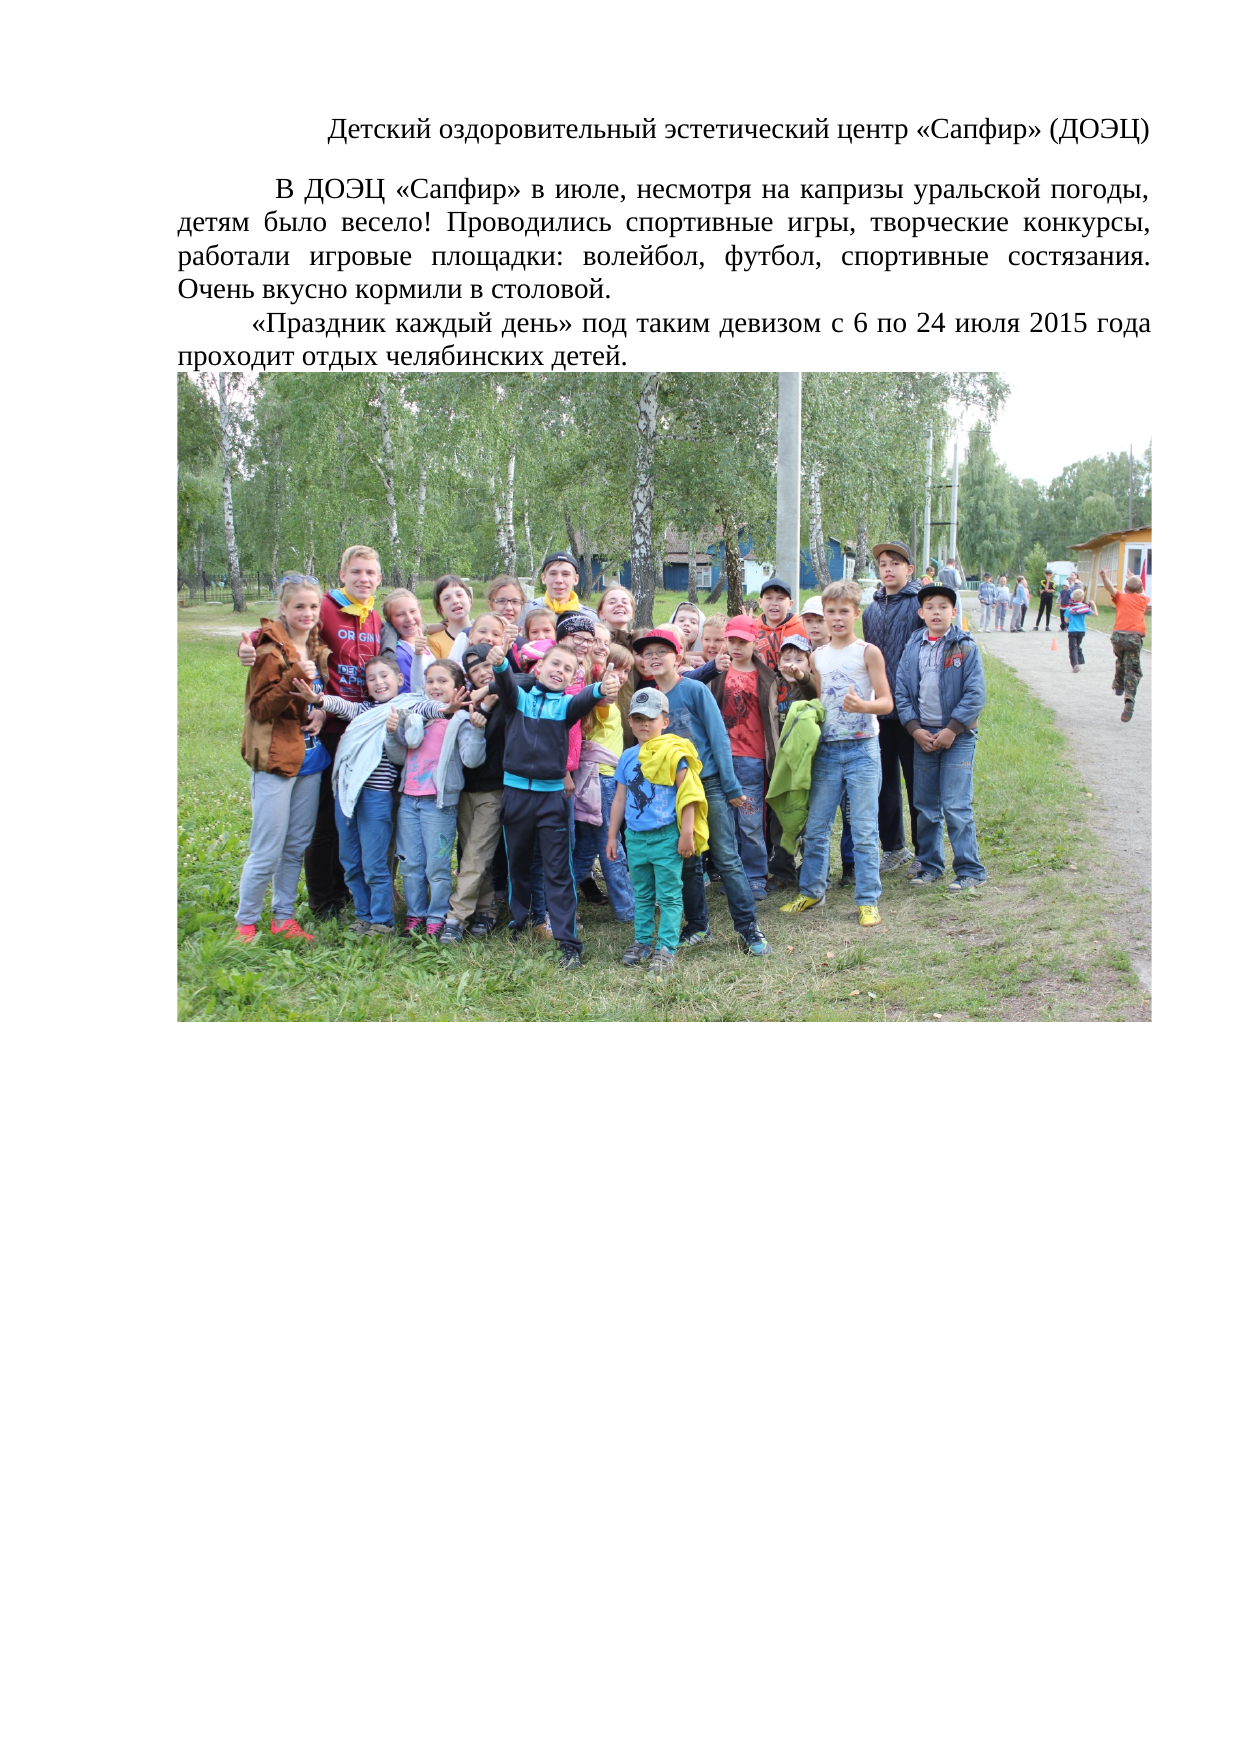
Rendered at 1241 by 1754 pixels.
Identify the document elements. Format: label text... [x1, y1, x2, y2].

picture [177, 372, 1152, 1022]
text «Праздник каждый день» под таким девизом с 6 по 24 июля 2015 года проходит отдых челябинских детей. [177, 305, 1152, 372]
text Детский оздоровительный эстетический центр «Сапфир» (ДОЭЦ) [177, 89, 1152, 145]
text В ДОЭЦ «Сапфир» в июле, несмотря на капризы уральской погоды, детям было весело! Проводились спортивные игры, творческие конкурсы, работали игровые площадки: волейбол, футбол, спортивные состязания. Очень вкусно кормили в столовой. [177, 171, 1152, 305]
